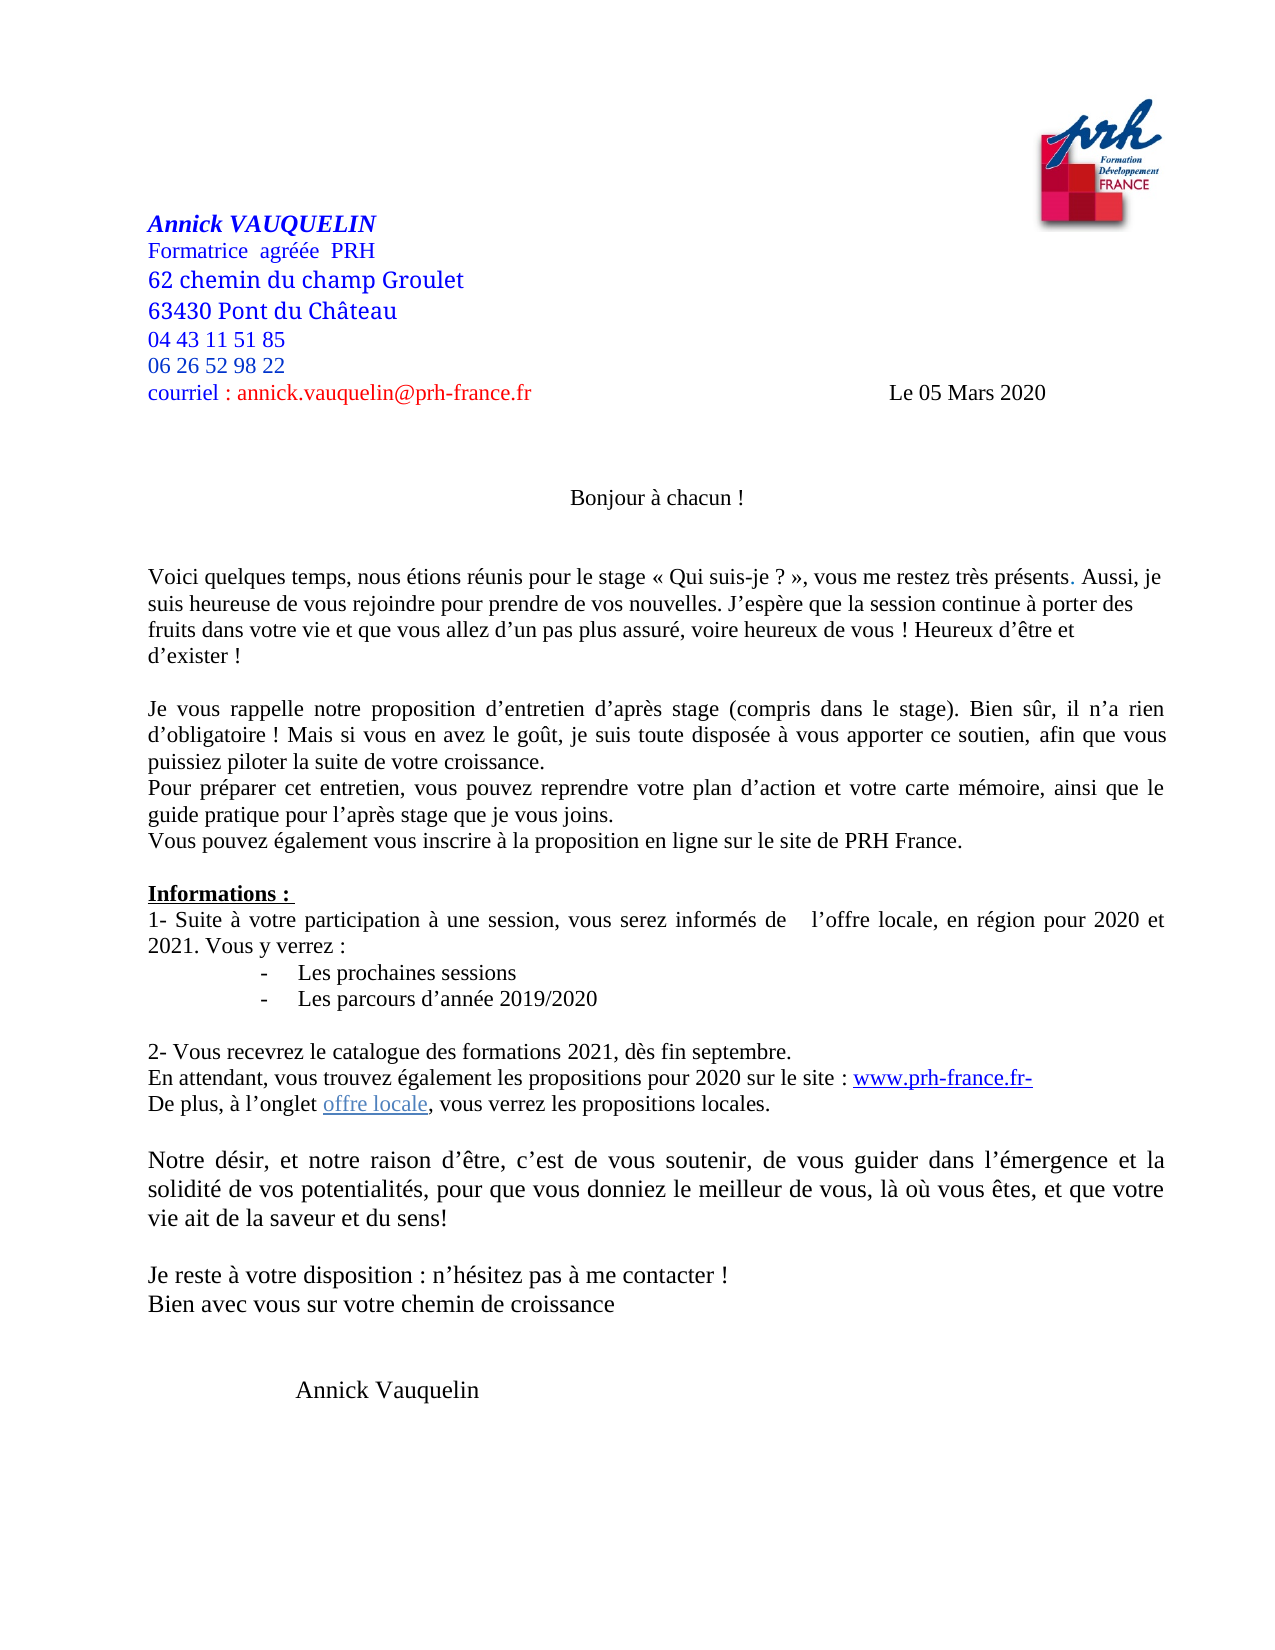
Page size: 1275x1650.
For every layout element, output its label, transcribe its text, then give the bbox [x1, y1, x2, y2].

subtitle Annick VAUQUELIN [148, 94, 1167, 237]
text Formatrice agréée PRH [148, 237, 1167, 264]
text En attendant, vous trouvez également les propositions pour 2020 sur le site : www.prh-france.fr- [148, 1064, 1167, 1091]
text Je reste à votre disposition : n’hésitez pas à me contacter ! [148, 1261, 1167, 1289]
text Informations : [148, 880, 1167, 906]
text 06 26 52 98 22 [148, 353, 1167, 379]
text 2- Vous recevrez le catalogue des formations 2021, dès fin septembre. [148, 1038, 1167, 1064]
text 62 chemin du champ Groulet [148, 264, 1167, 295]
text 1- Suite à votre participation à une session, vous serez informés de l’offre locale, en région pour 2020 et 2021. Vous y verrez : [148, 906, 1167, 959]
text Annick Vauquelin [148, 1376, 1167, 1404]
text Bien avec vous sur votre chemin de croissance [148, 1289, 1167, 1318]
text Bonjour à chacun ! [148, 484, 1167, 511]
text De plus, à l’onglet offre locale, vous verrez les propositions locales. [148, 1091, 1167, 1117]
text Vous pouvez également vous inscrire à la proposition en ligne sur le site de PRH France. [148, 827, 1167, 853]
text 63430 Pont du Château [148, 295, 1167, 326]
text Pour préparer cet entretien, vous pouvez reprendre votre plan d’action et votre carte mémoire, ainsi que le guide pratique pour l’après stage que je vous joins. [148, 774, 1167, 827]
list Les prochaines sessions [260, 959, 1167, 985]
list Les parcours d’année 2019/2020 [260, 985, 1167, 1011]
text Voici quelques temps, nous étions réunis pour le stage « Qui suis-je ? », vous me restez très présents. Aussi, je suis heureuse de vous rejoindre pour prendre de vos nouvelles. J’espère que la session continue à porter des fruits dans votre vie et que vous allez d’un pas plus assuré, voire heureux de vous ! Heureux d’être et d’exister ! [148, 563, 1167, 669]
picture [1032, 94, 1166, 232]
subtitle 04 43 11 51 85 [148, 326, 1167, 353]
text Je vous rappelle notre proposition d’entretien d’après stage (compris dans le stage). Bien sûr, il n’a rien d’obligatoire ! Mais si vous en avez le goût, je suis toute disposée à vous apporter ce soutien, afin que vous puissiez piloter la suite de votre croissance. [148, 695, 1167, 774]
text courriel : annick.vauquelin@prh-france.fr Le 05 Mars 2020 [148, 379, 1167, 405]
text Notre désir, et notre raison d’être, c’est de vous soutenir, de vous guider dans l’émergence et la solidité de vos potentialités, pour que vous donniez le meilleur de vous, là où vous êtes, et que votre vie ait de la saveur et du sens! [148, 1146, 1167, 1232]
